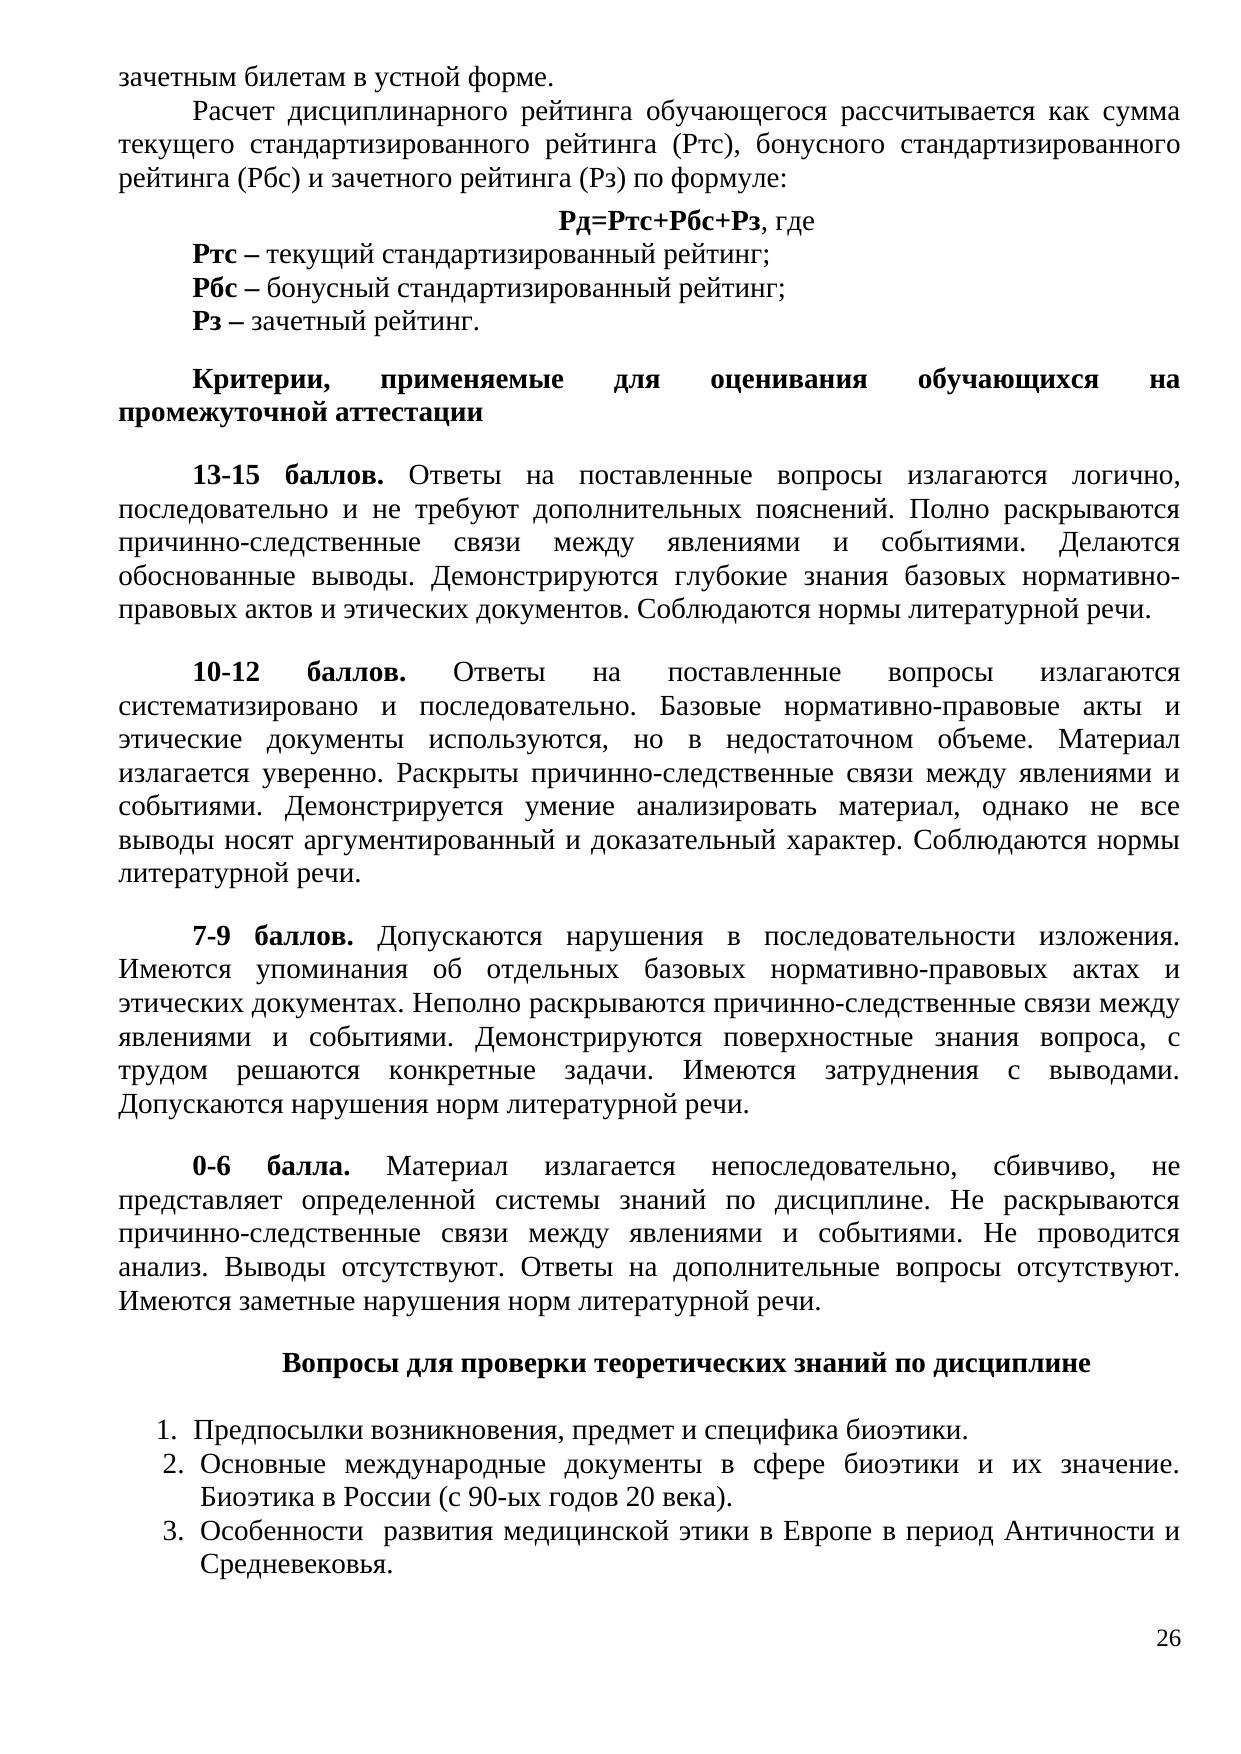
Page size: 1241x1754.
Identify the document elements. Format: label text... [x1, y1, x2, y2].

list Особенности развития медицинской этики в Европе в период Античности и Средневековья. [162, 1513, 1181, 1580]
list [118, 59, 1181, 93]
list Рз – зачетный рейтинг. [118, 303, 1181, 337]
list Основные международные документы в сфере биоэтики и их значение. Биоэтика в России (с 90-ых годов 20 века). [162, 1446, 1181, 1513]
text 10-12 баллов. Ответы на поставленные вопросы излагаются систематизировано и последовательно. Базовые нормативно-правовые акты и этические документы используются, но в недостаточном объеме. Материал излагается уверенно. Раскрыты причинно-следственные связи между явлениями и событиями. Демонстрируется умение анализировать материал, однако не все выводы носят аргументированный и доказательный характер. Соблюдаются нормы литературной речи. [118, 654, 1181, 889]
text 0-6 балла. Материал излагается непоследовательно, сбивчиво, не представляет определенной системы знаний по дисциплине. Не раскрываются причинно-следственные связи между явлениями и событиями. Не проводится анализ. Выводы отсутствуют. Ответы на дополнительные вопросы отсутствуют. Имеются заметные нарушения норм литературной речи. [118, 1148, 1181, 1316]
text 13-15 баллов. Ответы на поставленные вопросы излагаются логично, последовательно и не требуют дополнительных пояснений. Полно раскрываются причинно-следственные связи между явлениями и событиями. Делаются обоснованные выводы. Демонстрируются глубокие знания базовых нормативно-правовых актов и этических документов. Соблюдаются нормы литературной речи. [118, 457, 1181, 625]
text 7-9 баллов. Допускаются нарушения в последовательности изложения. Имеются упоминания об отдельных базовых нормативно-правовых актах и этических документах. Неполно раскрываются причинно-следственные связи между явлениями и событиями. Демонстрируются поверхностные знания вопроса, с трудом решаются конкретные задачи. Имеются затруднения с выводами. Допускаются нарушения норм литературной речи. [118, 918, 1181, 1119]
list Вопросы для проверки теоретических знаний по дисциплине [118, 1345, 1181, 1379]
list Ртс – текущий стандартизированный рейтинг; [118, 236, 1181, 270]
list Критерии, применяемые для оценивания обучающихся на промежуточной аттестации [118, 361, 1181, 428]
list Расчет дисциплинарного рейтинга обучающегося рассчитывается как сумма текущего стандартизированного рейтинга (Ртс), бонусного стандартизированного рейтинга (Рбс) и зачетного рейтинга (Рз) по формуле: [118, 93, 1181, 193]
list Предпосылки возникновения, предмет и специфика биоэтики. [156, 1412, 1181, 1446]
list Рд=Ртс+Рбс+Рз, где [118, 203, 1181, 236]
list Рбс – бонусный стандартизированный рейтинг; [118, 270, 1181, 303]
